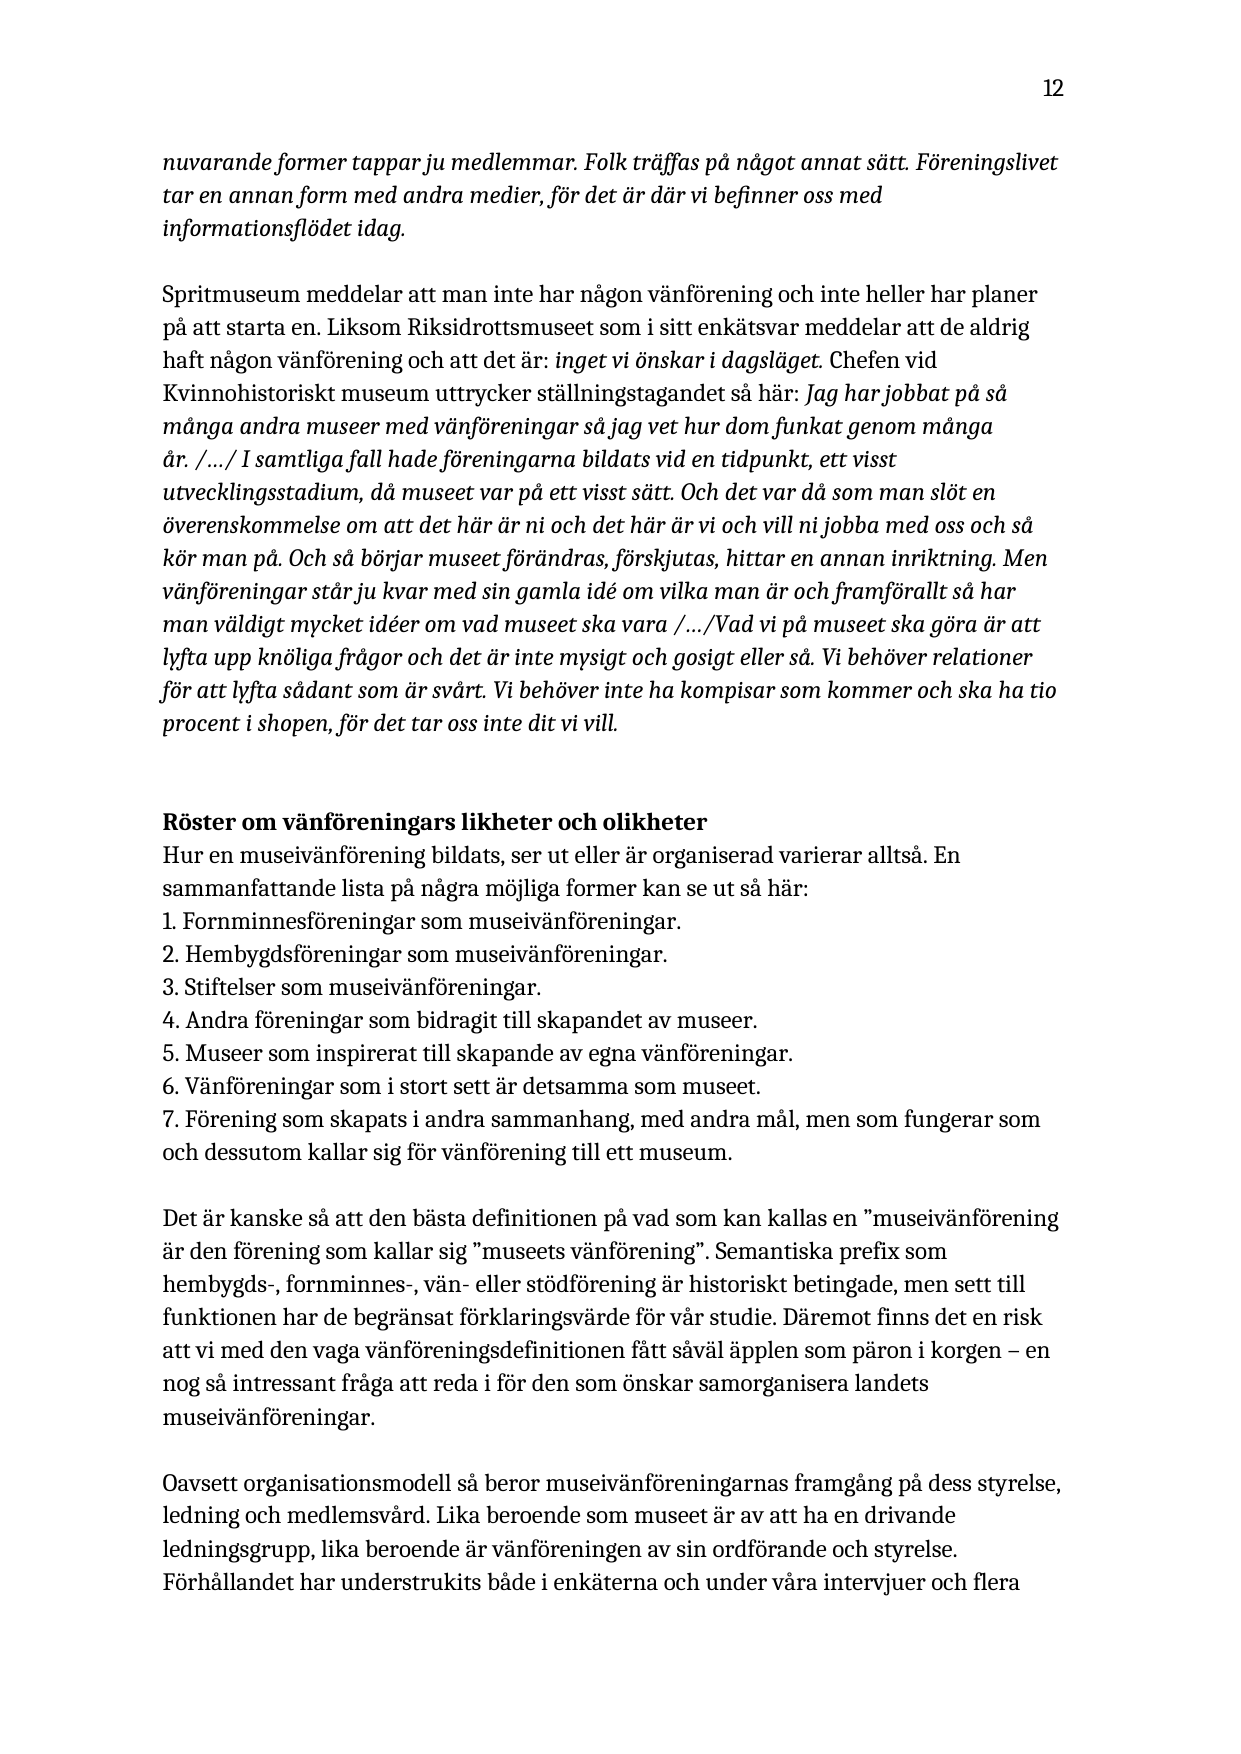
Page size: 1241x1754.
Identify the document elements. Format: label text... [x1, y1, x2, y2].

text 5. Museer som inspirerat till skapande av egna vänföreningar. [162, 1039, 1064, 1068]
text 2. Hembygdsföreningar som museivänföreningar. [162, 940, 1064, 969]
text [162, 148, 1064, 242]
text 3. Stiftelser som museivänföreningar. [162, 973, 1064, 1002]
text Hur en museivänförening bildats, ser ut eller är organiserad varierar alltså. En sammanfattande lista på några möjliga former kan se ut så här: [162, 841, 1064, 903]
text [162, 1468, 1064, 1596]
text 4. Andra föreningar som bidragit till skapandet av museer. [162, 1006, 1064, 1035]
text 7. Förening som skapats i andra sammanhang, med andra mål, men som fungerar som och dessutom kallar sig för vänförening till ett museum. [162, 1105, 1064, 1167]
text 1. Fornminnesföreningar som museivänföreningar. [162, 907, 1064, 936]
text Det är kanske så att den bästa definitionen på vad som kan kallas en ”museivänförening är den förening som kallar sig ”museets vänförening”. Semantiska prefix som hembygds-, fornminnes-, vän- eller stödförening är historiskt betingade, men sett till funktionen har de begränsat förklaringsvärde för vår studie. Däremot finns det en risk att vi med den vaga vänföreningsdefinitionen fått såväl äpplen som päron i korgen – en nog så intressant fråga att reda i för den som önskar samorganisera landets museivänföreningar. [162, 1204, 1064, 1431]
text Spritmuseum meddelar att man inte har någon vänförening och inte heller har planer på att starta en. Liksom Riksidrottsmuseet som i sitt enkätsvar meddelar att de aldrig haft någon vänförening och att det är: inget vi önskar i dagsläget. Chefen vid Kvinnohistoriskt museum uttrycker ställningstagandet så här: Jag har jobbat på så många andra museer med vänföreningar så jag vet hur dom funkat genom många år. /…/ I samtliga fall hade föreningarna bildats vid en tidpunkt, ett visst utvecklingsstadium, då museet var på ett visst sätt. Och det var då som man slöt en överenskommelse om att det här är ni och det här är vi och vill ni jobba med oss och så kör man på. Och så börjar museet förändras, förskjutas, hittar en annan inriktning. Men vänföreningar står ju kvar med sin gamla idé om vilka man är och framförallt så har man väldigt mycket idéer om vad museet ska vara /…/Vad vi på museet ska göra är att lyfta upp knöliga frågor och det är inte mysigt och gosigt eller så. Vi behöver relationer för att lyfta sådant som är svårt. Vi behöver inte ha kompisar som kommer och ska ha tio procent i shopen, för det tar oss inte dit vi vill. [162, 280, 1064, 738]
text 6. Vänföreningar som i stort sett är detsamma som museet. [162, 1072, 1064, 1101]
text Röster om vänföreningars likheter och olikheter [162, 808, 1064, 837]
